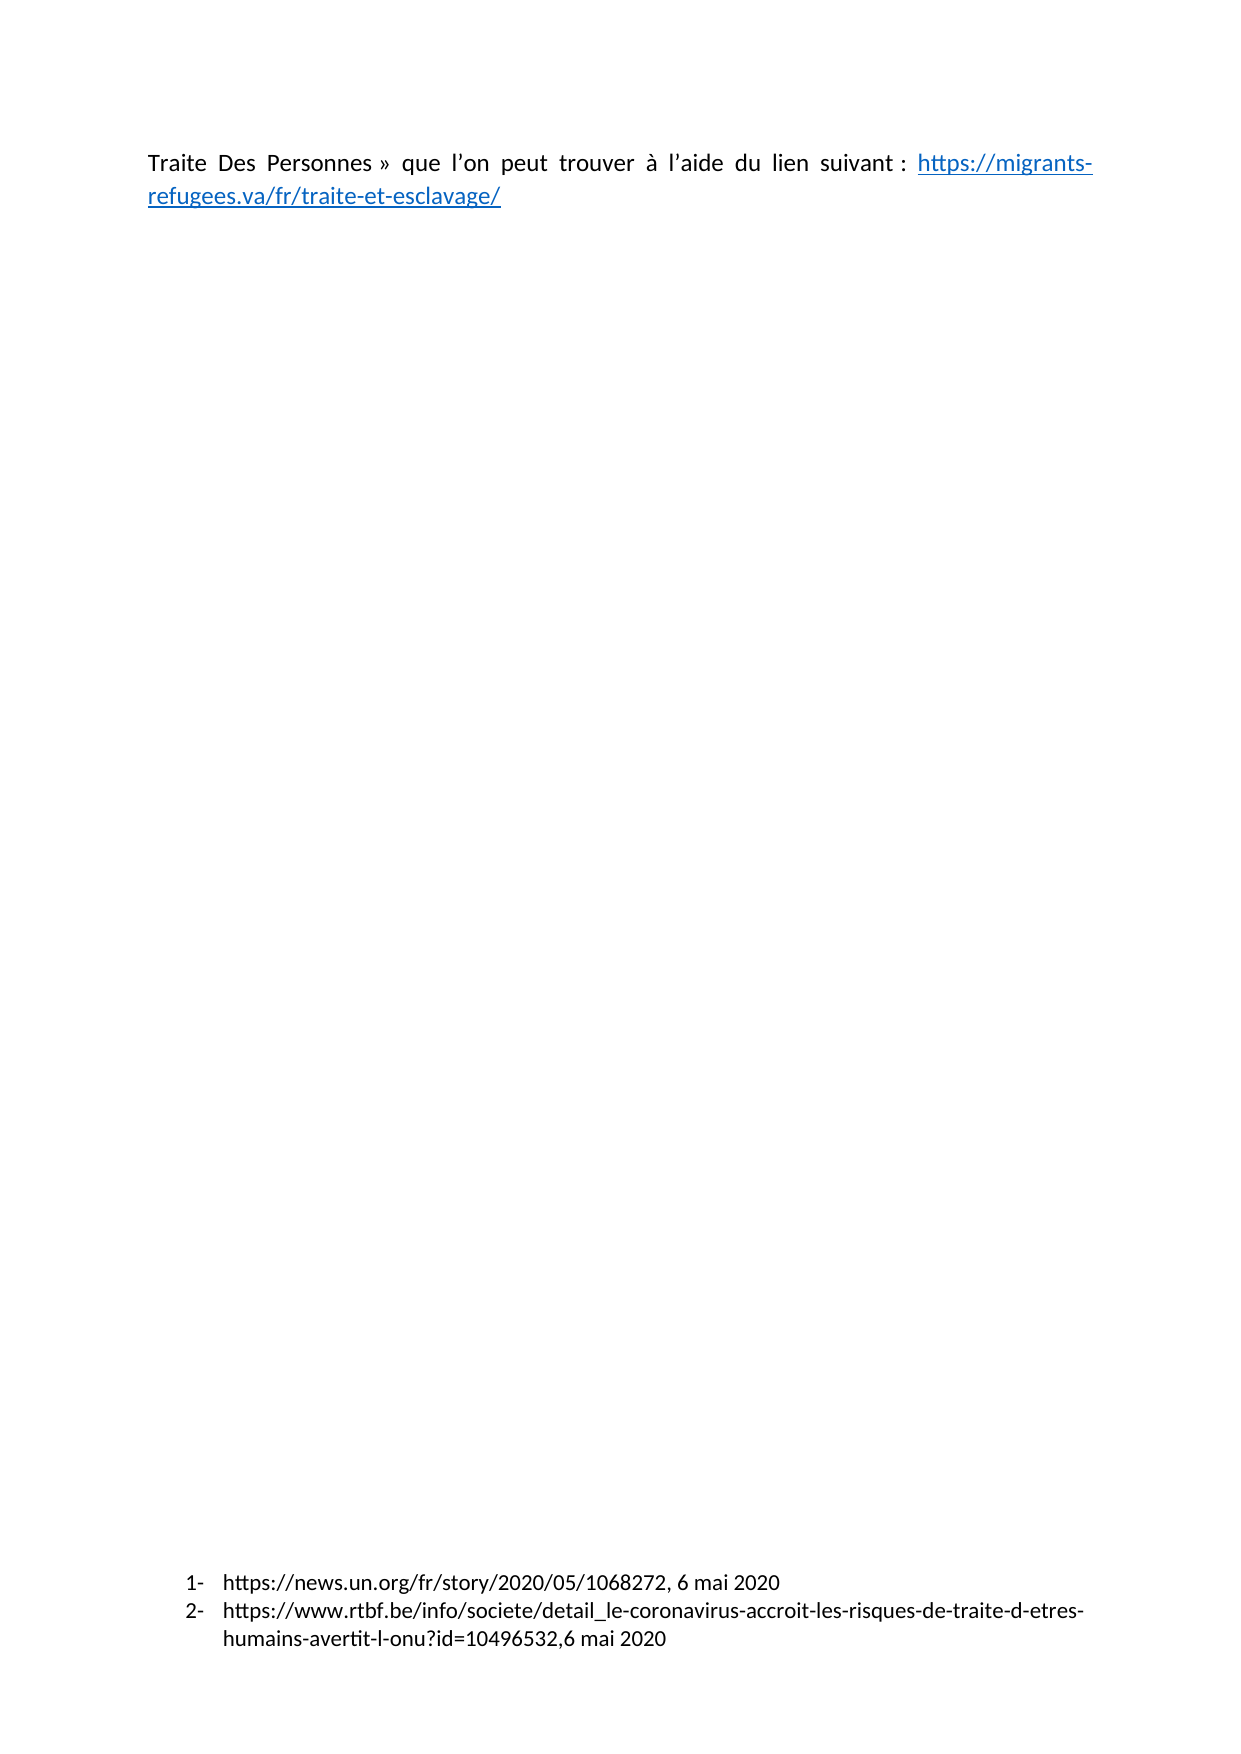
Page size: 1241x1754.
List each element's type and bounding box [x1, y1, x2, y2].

text [148, 148, 1093, 211]
